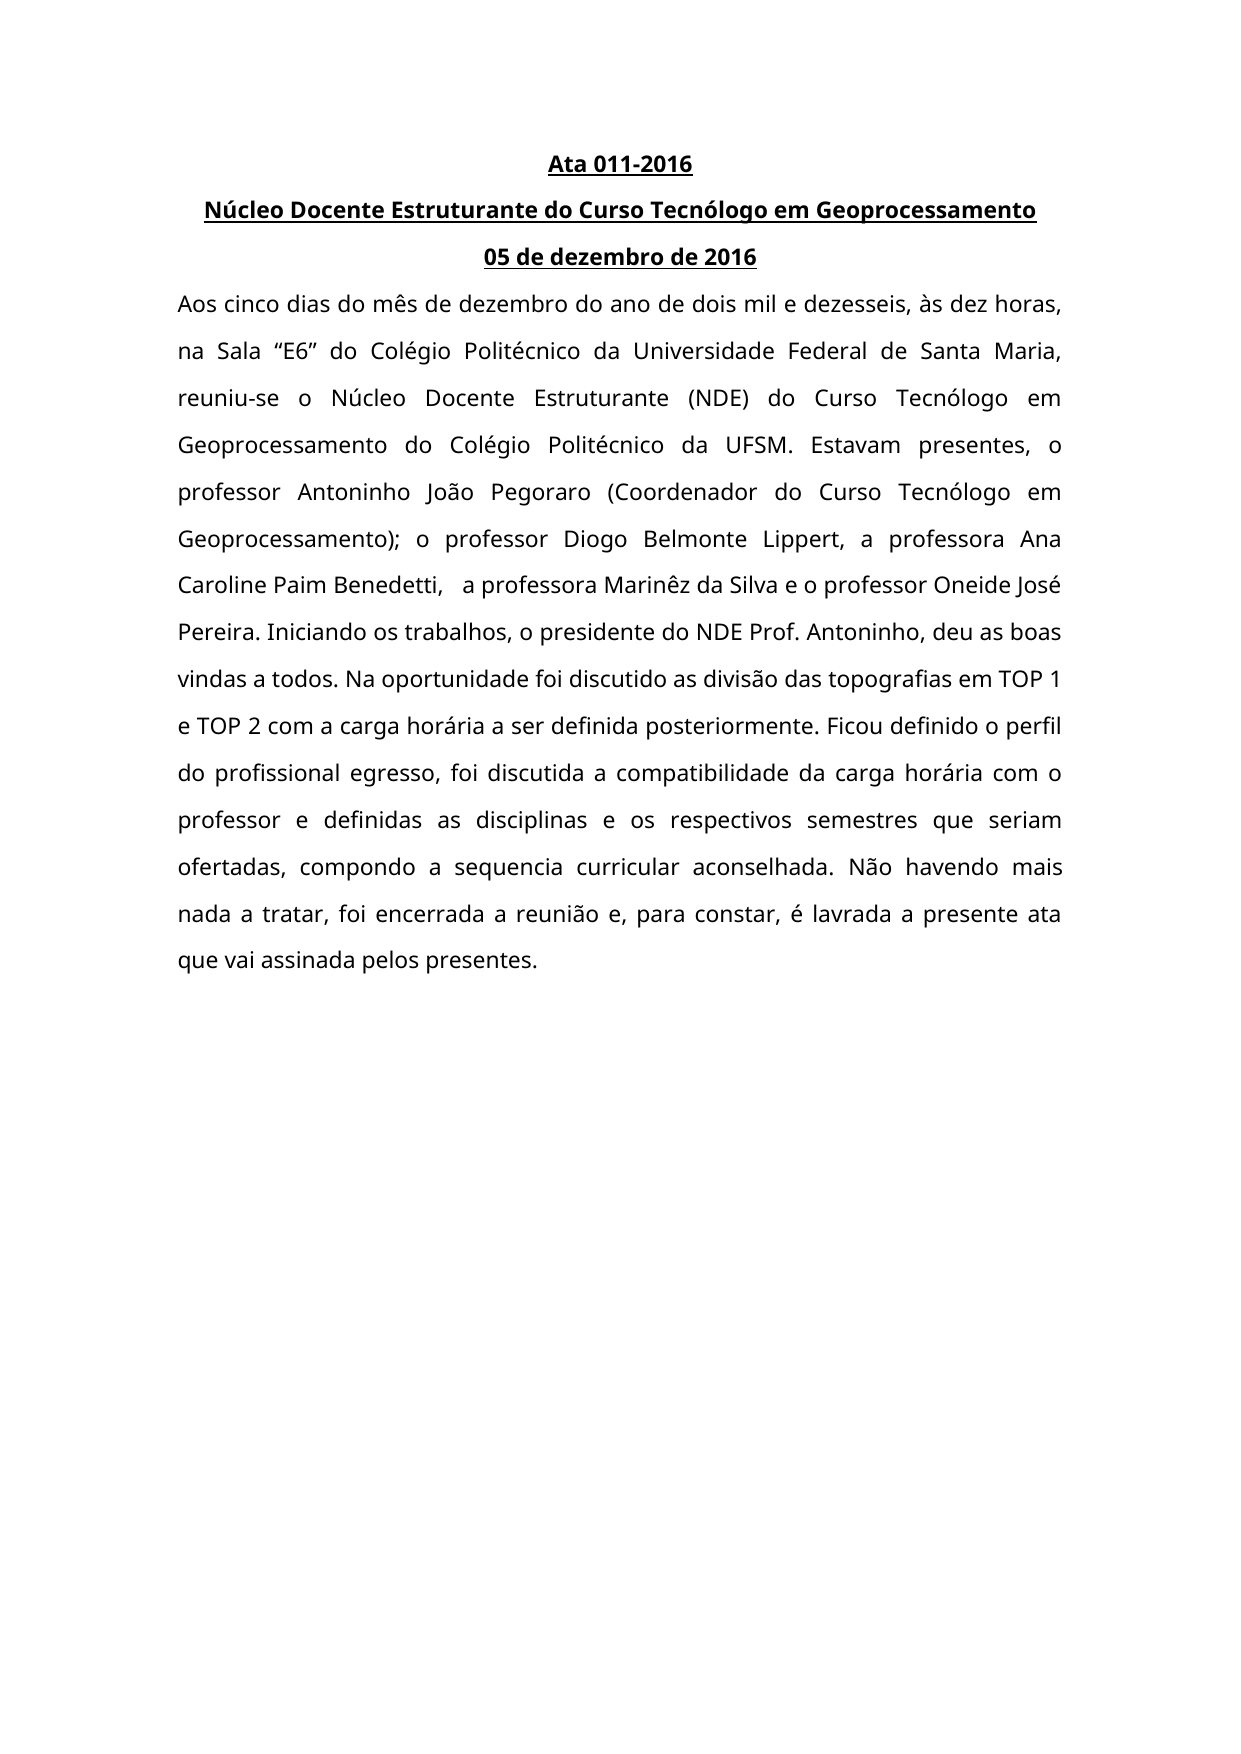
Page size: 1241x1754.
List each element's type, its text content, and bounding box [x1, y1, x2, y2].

text Núcleo Docente Estruturante do Curso Tecnólogo em Geoprocessamento [177, 194, 1063, 226]
text 05 de dezembro de 2016 [177, 241, 1063, 273]
text Aos cinco dias do mês de dezembro do ano de dois mil e dezesseis, às dez horas, na Sala “E6” do Colégio Politécnico da Universidade Federal de Santa Maria, reuniu-se o Núcleo Docente Estruturante (NDE) do Curso Tecnólogo em Geoprocessamento do Colégio Politécnico da UFSM. Estavam presentes, o professor Antoninho João Pegoraro (Coordenador do Curso Tecnólogo em Geoprocessamento); o professor Diogo Belmonte Lippert, a professora Ana Caroline Paim Benedetti, a professora Marinêz da Silva e o professor Oneide José Pereira. Iniciando os trabalhos, o presidente do NDE Prof. Antoninho, deu as boas vindas a todos. Na oportunidade foi discutido as divisão das topografias em TOP 1 e TOP 2 com a carga horária a ser definida posteriormente. Ficou definido o perfil do profissional egresso, foi discutida a compatibilidade da carga horária com o professor e definidas as disciplinas e os respectivos semestres que seriam ofertadas, compondo a sequencia curricular aconselhada. Não havendo mais nada a tratar, foi encerrada a reunião e, para constar, é lavrada a presente ata que vai assinada pelos presentes. [177, 288, 1063, 976]
text Ata 011-2016 [177, 148, 1063, 179]
